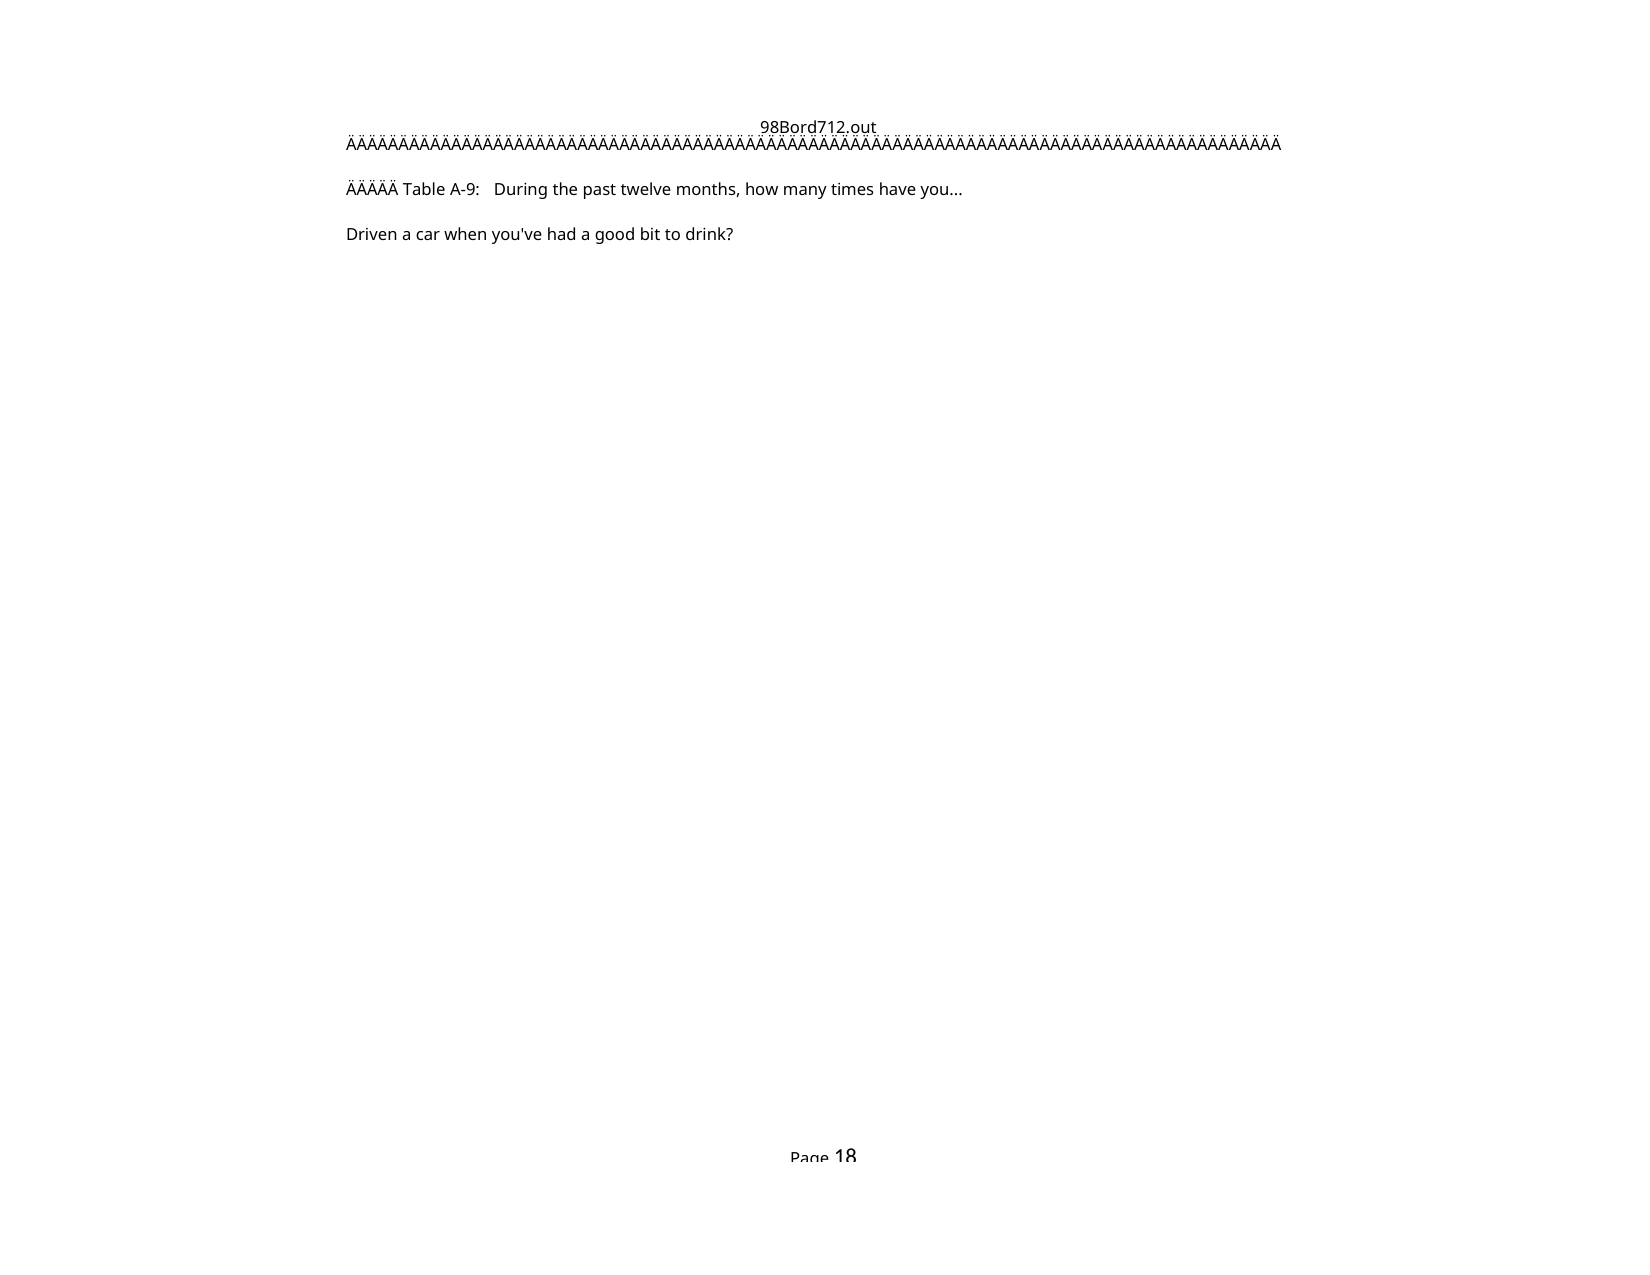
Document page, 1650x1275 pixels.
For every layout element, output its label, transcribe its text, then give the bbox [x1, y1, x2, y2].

text Driven a car when you've had a good bit to drink? [346, 223, 1417, 245]
text ÄÄÄÄÄÄÄÄÄÄÄÄÄÄÄÄÄÄÄÄÄÄÄÄÄÄÄÄÄÄÄÄÄÄÄÄÄÄÄÄÄÄÄÄÄÄÄÄÄÄÄÄÄÄÄÄÄÄÄÄÄÄÄÄÄÄÄÄÄÄÄÄÄÄÄÄÄÄÄÄÄÄÄÄÄÄÄÄÄÄÄÄÄÄ Table A-9: During the past twelve months, how many times have you... [346, 132, 1291, 200]
